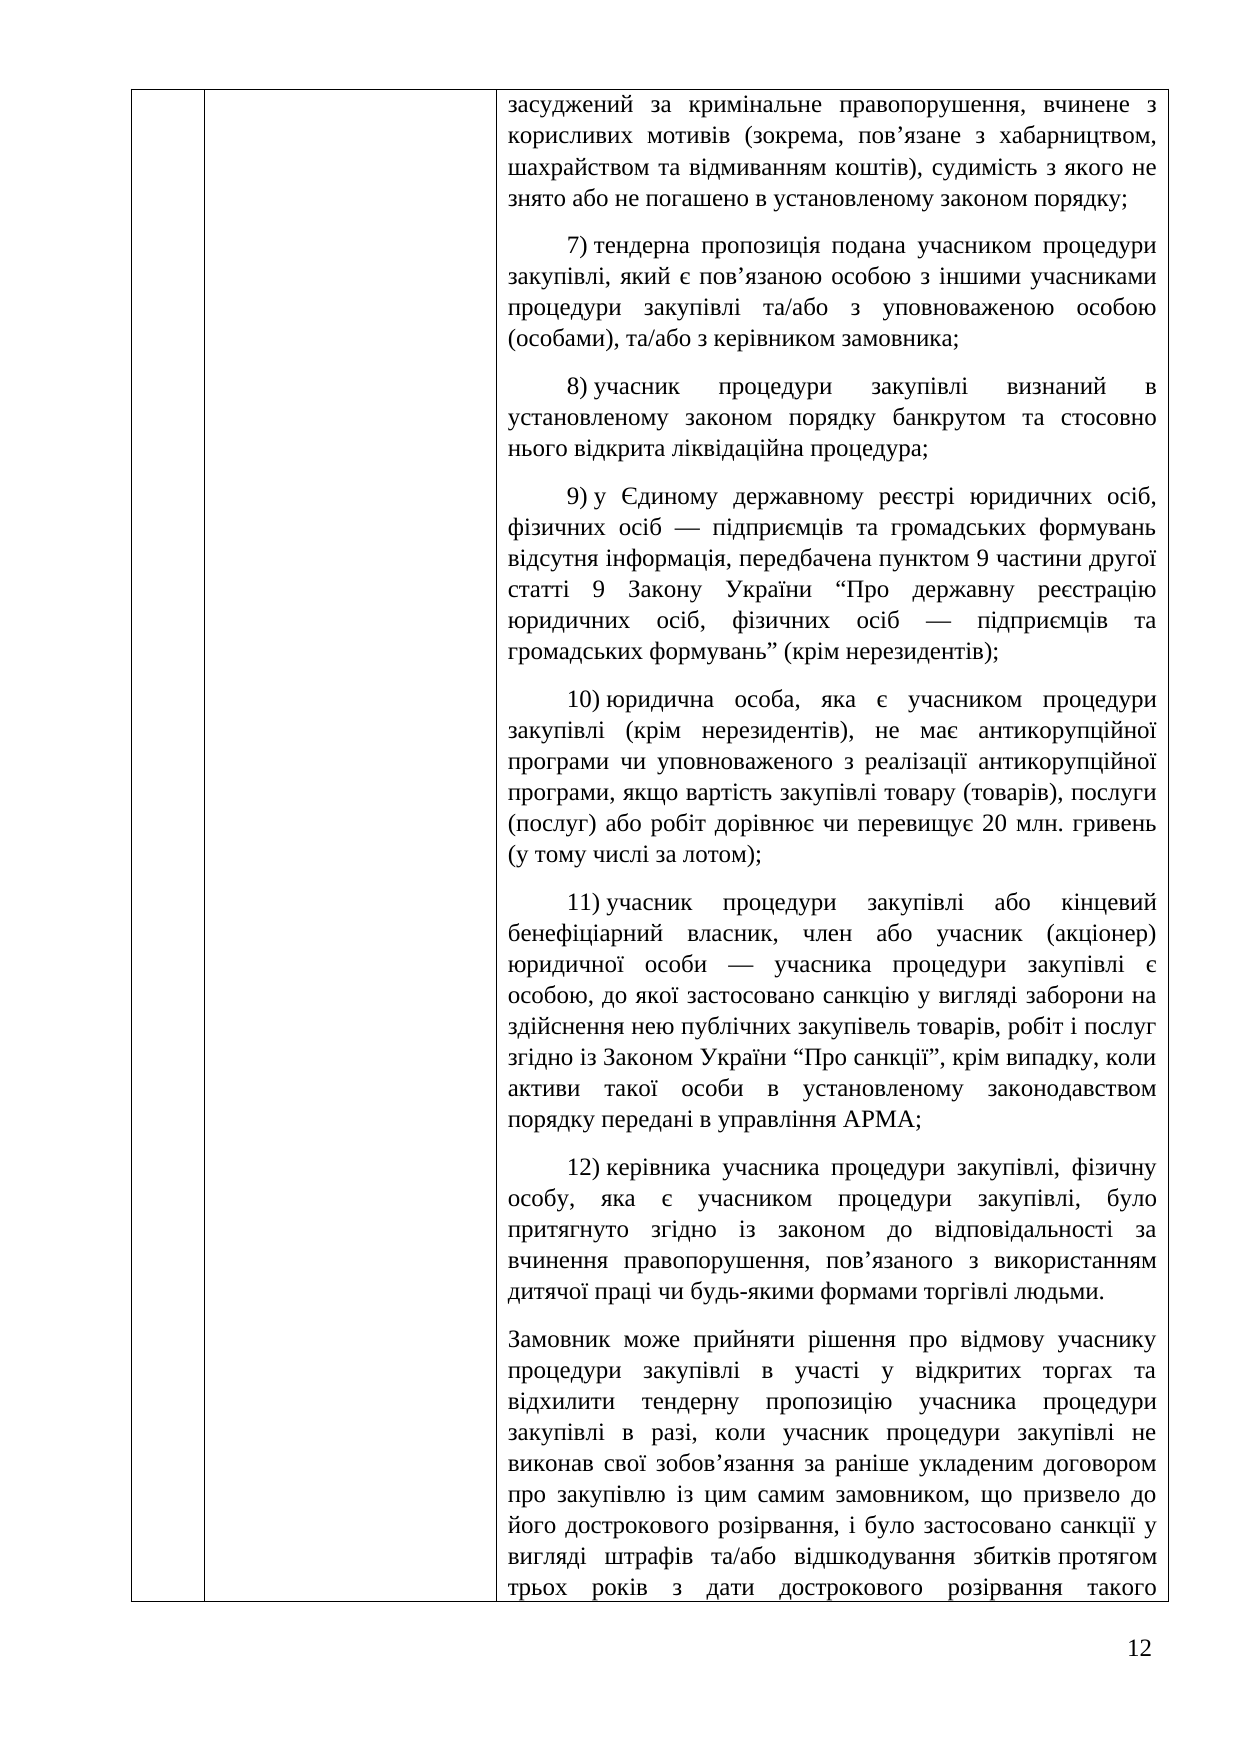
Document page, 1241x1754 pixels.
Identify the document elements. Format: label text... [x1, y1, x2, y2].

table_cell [497, 90, 1168, 1601]
table_cell 5 [132, 90, 204, 1601]
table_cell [205, 90, 496, 1601]
